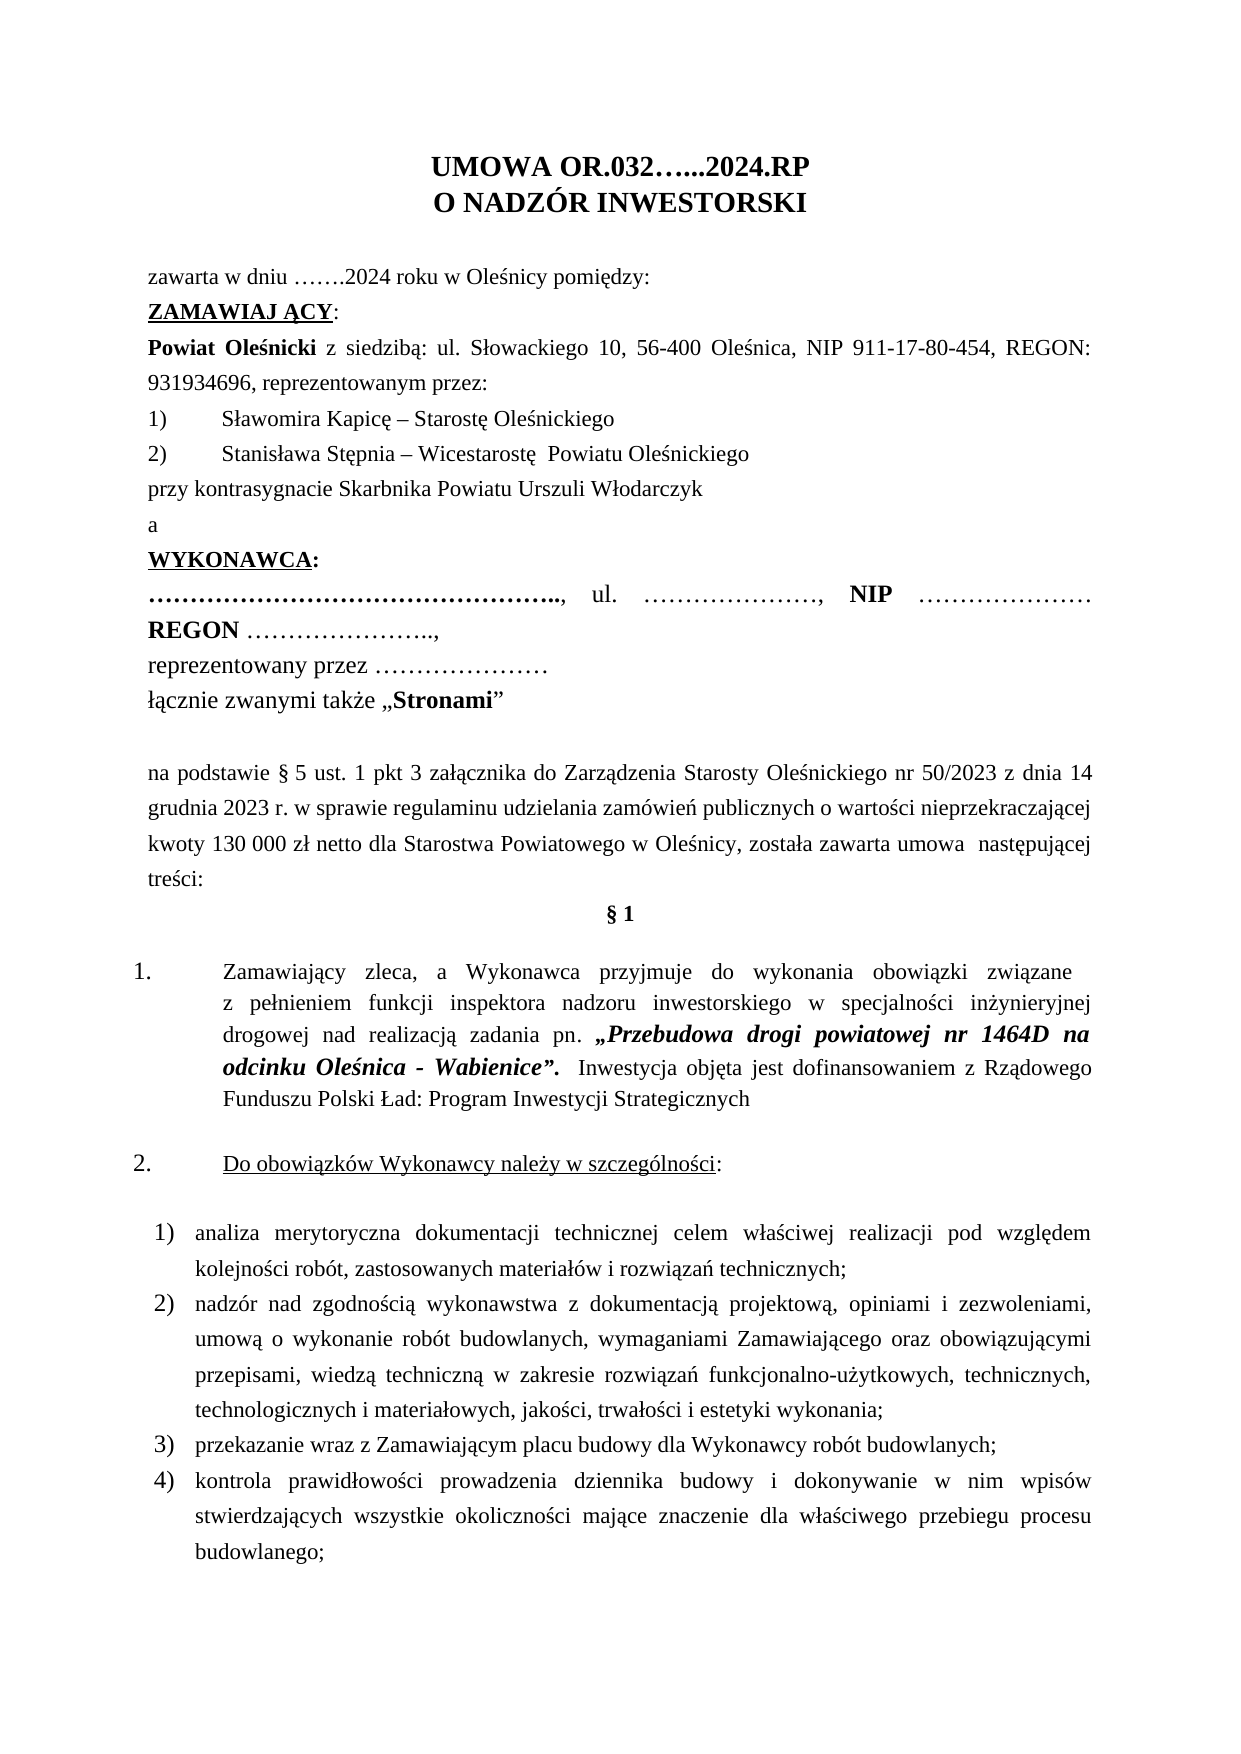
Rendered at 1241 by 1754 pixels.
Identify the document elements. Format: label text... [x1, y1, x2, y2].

text łącznie zwanymi także „Stronami” [148, 679, 1093, 714]
text 1) Sławomira Kapicę – Starostę Oleśnickiego [148, 396, 1093, 431]
title UMOWA OR.032…...2024.RP [148, 148, 1093, 183]
list przekazanie wraz z Zamawiającym placu budowy dla Wykonawcy robót budowlanych; [153, 1423, 1093, 1458]
text zawarta w dniu …….2024 roku w Oleśnicy pomiędzy: [148, 254, 1093, 289]
list kontrola prawidłowości prowadzenia dziennika budowy i dokonywanie w nim wpisów stwierdzających wszystkie okoliczności mające znaczenie dla właściwego przebiegu procesu budowlanego; [153, 1458, 1093, 1564]
text § 1 [148, 891, 1093, 927]
text WYKONAWCA: [148, 537, 1093, 573]
text na podstawie § 5 ust. 1 pkt 3 załącznika do Zarządzenia Starosty Oleśnickiego nr 50/2023 z dnia 14 grudnia 2023 r. w sprawie regulaminu udzielania zamówień publicznych o wartości nieprzekraczającej kwoty 130 000 zł netto dla Starostwa Powiatowego w Oleśnicy, została zawarta umowa następującej treści: [148, 750, 1093, 891]
text Powiat Oleśnicki z siedzibą: ul. Słowackiego 10, 56-400 Oleśnica, NIP 911-17-80-454, REGON: 931934696, reprezentowanym przez: [148, 325, 1093, 396]
text ………………………………………….., ul. …………………, NIP ………………… REGON ………………….., [148, 573, 1093, 643]
text a [148, 502, 1093, 537]
list Do obowiązków Wykonawcy należy w szczególności: [133, 1148, 1093, 1177]
list Zamawiający zleca, a Wykonawca przyjmuje do wykonania obowiązki związane z pełnieniem funkcji inspektora nadzoru inwestorskiego w specjalności inżynieryjnej drogowej nad realizacją zadania pn. „Przebudowa drogi powiatowej nr 1464D na odcinku Oleśnica - Wabienice”. Inwestycja objęta jest dofinansowaniem z Rządowego Funduszu Polski Ład: Program Inwestycji Strategicznych [133, 956, 1093, 1111]
text przy kontrasygnacie Skarbnika Powiatu Urszuli Włodarczyk [148, 466, 1093, 502]
text ZAMAWIAJ ĄCY: [148, 289, 1093, 325]
text reprezentowany przez ………………… [148, 643, 1093, 679]
list nadzór nad zgodnością wykonawstwa z dokumentacją projektową, opiniami i zezwoleniami, umową o wykonanie robót budowlanych, wymaganiami Zamawiającego oraz obowiązującymi przepisami, wiedzą techniczną w zakresie rozwiązań funkcjonalno-użytkowych, technicznych, technologicznych i materiałowych, jakości, trwałości i estetyki wykonania; [153, 1281, 1093, 1423]
list analiza merytoryczna dokumentacji technicznej celem właściwej realizacji pod względem kolejności robót, zastosowanych materiałów i rozwiązań technicznych; [153, 1210, 1093, 1281]
text 2) Stanisława Stępnia – Wicestarostę Powiatu Oleśnickiego [148, 431, 1093, 466]
title O NADZÓR INWESTORSKI [148, 183, 1093, 218]
